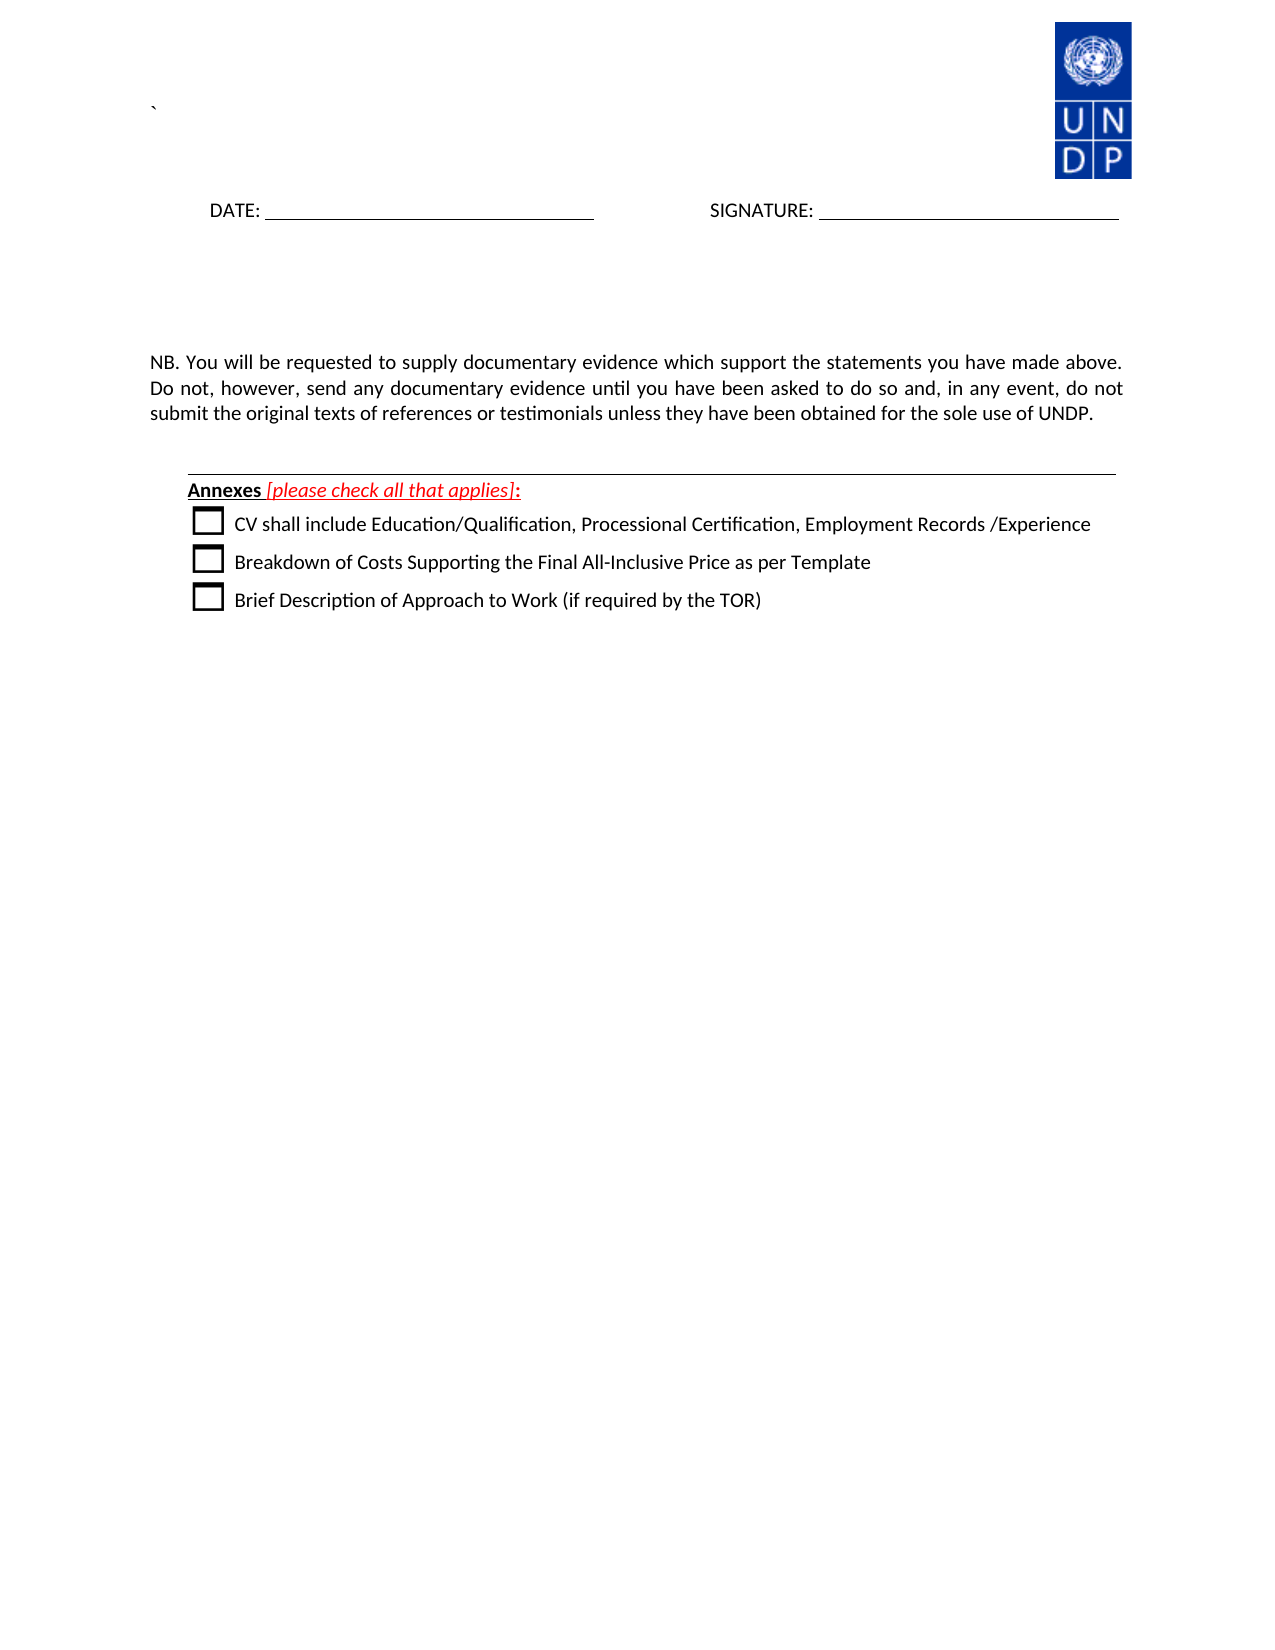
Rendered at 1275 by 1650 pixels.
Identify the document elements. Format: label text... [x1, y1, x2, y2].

text NB. You will be requested to supply documentary evidence which support the statements you have made above. Do not, however, send any documentary evidence until you have been asked to do so and, in any event, do not submit the original texts of references or testimonials unless they have been obtained for the sole use of UNDP. [150, 349, 1125, 426]
picture [1055, 22, 1132, 179]
list Brief Description of Approach to Work (if required by the TOR) [187, 579, 1125, 617]
text Annexes [please check all that applies]: [187, 477, 1125, 503]
text DATE: SIGNATURE: [182, 197, 1125, 248]
list Breakdown of Costs Supporting the Final All-Inclusive Price as per Template [187, 541, 1125, 579]
list CV shall include Education/Qualification, Processional Certification, Employment Records /Experience [187, 503, 1125, 541]
